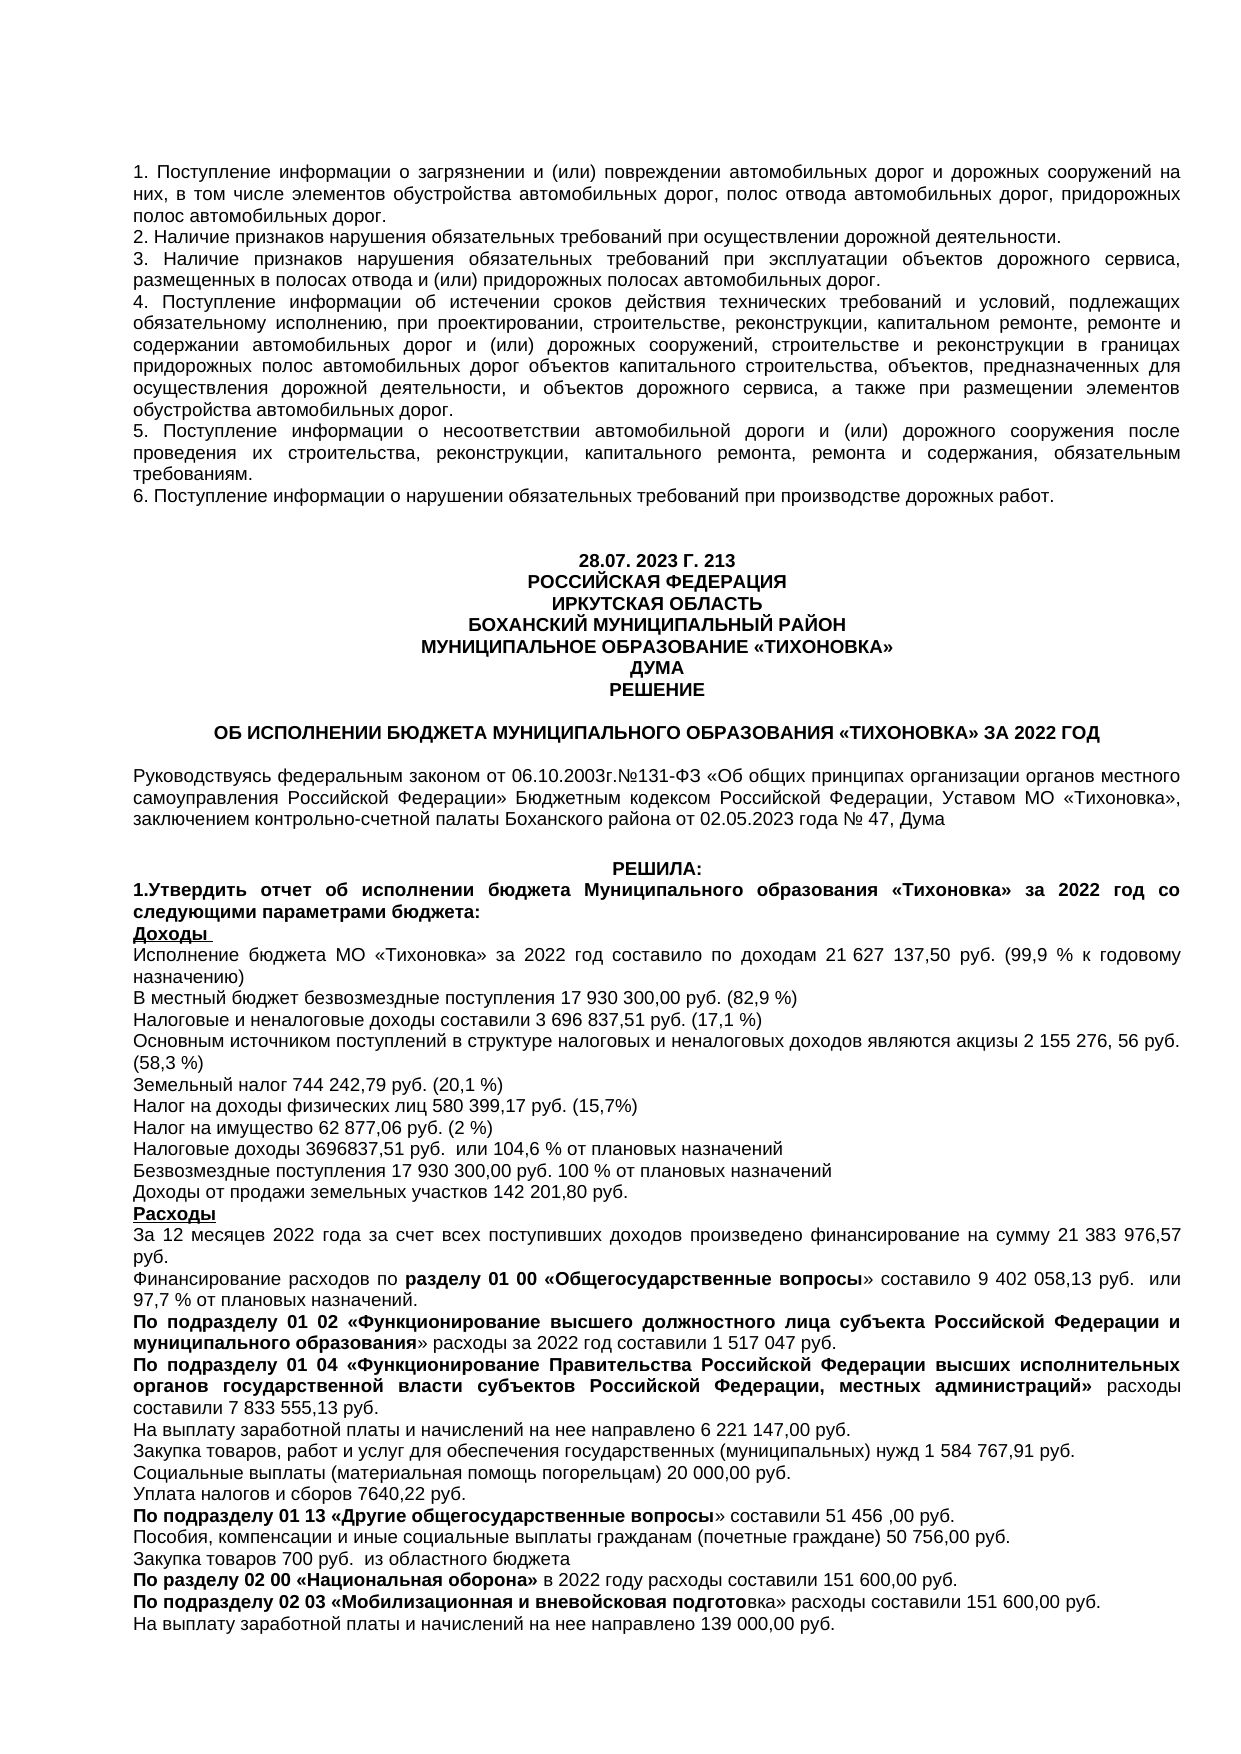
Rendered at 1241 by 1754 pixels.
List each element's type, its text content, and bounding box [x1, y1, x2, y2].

text 5. Поступление информации о несоответствии автомобильной дороги и (или) дорожного сооружения после проведения их строительства, реконструкции, капитального ремонта, ремонта и содержания, обязательным требованиям. [133, 420, 1181, 485]
text Налог на доходы физических лиц 580 399,17 руб. (15,7%) [133, 1095, 1181, 1116]
text Расходы [133, 1203, 1181, 1224]
text 2. Наличие признаков нарушения обязательных требований при осуществлении дорожной деятельности. [133, 226, 1181, 247]
text 1.Утвердить отчет об исполнении бюджета Муниципального образования «Тихоновка» за 2022 год со следующими параметрами бюджета: [133, 879, 1181, 922]
text РЕШЕНИЕ [133, 679, 1181, 700]
text РЕШИЛА: [133, 858, 1181, 879]
text Земельный налог 744 242,79 руб. (20,1 %) [133, 1073, 1181, 1095]
text 6. Поступление информации о нарушении обязательных требований при производстве дорожных работ. [133, 485, 1181, 506]
text На выплату заработной платы и начислений на нее направлено 6 221 147,00 руб. [133, 1418, 1181, 1440]
text РОССИЙСКАЯ ФЕДЕРАЦИЯ [133, 571, 1181, 592]
text По подразделу 01 02 «Функционирование высшего должностного лица субъекта Российской Федерации и муниципального образования» расходы за 2022 год составили 1 517 047 руб. [133, 1311, 1181, 1354]
text На выплату заработной платы и начислений на нее направлено 139 000,00 руб. [133, 1612, 1181, 1634]
text Исполнение бюджета МО «Тихоновка» за 2022 год составило по доходам 21 627 137,50 руб. (99,9 % к годовому назначению) [133, 944, 1181, 987]
text Доходы от продажи земельных участков 142 201,80 руб. [133, 1181, 1181, 1203]
text Финансирование расходов по разделу 01 00 «Общегосударственные вопросы» составило 9 402 058,13 руб. или 97,7 % от плановых назначений. [133, 1267, 1181, 1311]
text Налоговые доходы 3696837,51 руб. или 104,6 % от плановых назначений [133, 1138, 1181, 1159]
text ДУМА [133, 657, 1181, 679]
text 4. Поступление информации об истечении сроков действия технических требований и условий, подлежащих обязательному исполнению, при проектировании, строительстве, реконструкции, капитальном ремонте, ремонте и содержании автомобильных дорог и (или) дорожных сооружений, строительстве и реконструкции в границах придорожных полос автомобильных дорог объектов капитального строительства, объектов, предназначенных для осуществления дорожной деятельности, и объектов дорожного сервиса, а также при размещении элементов обустройства автомобильных дорог. [133, 291, 1181, 420]
text Безвозмездные поступления 17 930 300,00 руб. 100 % от плановых назначений [133, 1159, 1181, 1181]
text В местный бюджет безвозмездные поступления 17 930 300,00 руб. (82,9 %) [133, 987, 1181, 1009]
text Налоговые и неналоговые доходы составили 3 696 837,51 руб. (17,1 %) [133, 1009, 1181, 1030]
text За 12 месяцев 2022 года за счет всех поступивших доходов произведено финансирование на сумму 21 383 976,57 руб. [133, 1224, 1181, 1267]
text Руководствуясь федеральным законом от 06.10.2003г.№131-ФЗ «Об общих принципах организации органов местного самоуправления Российской Федерации» Бюджетным кодексом Российской Федерации, Уставом МО «Тихоновка», заключением контрольно-счетной палаты Боханского района от 02.05.2023 года № 47, Дума [133, 765, 1181, 830]
text По разделу 02 00 «Национальная оборона» в 2022 году расходы составили 151 600,00 руб. [133, 1569, 1181, 1591]
text По подразделу 01 13 «Другие общегосударственные вопросы» составили 51 456 ,00 руб. [133, 1504, 1181, 1526]
text МУНИЦИПАЛЬНОЕ ОБРАЗОВАНИЕ «ТИХОНОВКА» [133, 636, 1181, 657]
text Основным источником поступлений в структуре налоговых и неналоговых доходов являются акцизы 2 155 276, 56 руб. (58,3 %) [133, 1030, 1181, 1073]
text Закупка товаров 700 руб. из областного бюджета [133, 1548, 1181, 1569]
text 1. Поступление информации о загрязнении и (или) повреждении автомобильных дорог и дорожных сооружений на них, в том числе элементов обустройства автомобильных дорог, полос отвода автомобильных дорог, придорожных полос автомобильных дорог. [133, 161, 1181, 226]
text Социальные выплаты (материальная помощь погорельцам) 20 000,00 руб. [133, 1461, 1181, 1483]
text ИРКУТСКАЯ ОБЛАСТЬ [133, 592, 1181, 614]
text По подразделу 02 03 «Мобилизационная и вневойсковая подготовка» расходы составили 151 600,00 руб. [133, 1591, 1181, 1612]
text Налог на имущество 62 877,06 руб. (2 %) [133, 1116, 1181, 1138]
text ОБ ИСПОЛНЕНИИ БЮДЖЕТА МУНИЦИПАЛЬНОГО ОБРАЗОВАНИЯ «ТИХОНОВКА» ЗА 2022 ГОД [133, 722, 1181, 743]
text Закупка товаров, работ и услуг для обеспечения государственных (муниципальных) нужд 1 584 767,91 руб. [133, 1440, 1181, 1461]
text БОХАНСКИЙ МУНИЦИПАЛЬНЫЙ РАЙОН [133, 614, 1181, 636]
text Доходы [133, 922, 1181, 944]
text 3. Наличие признаков нарушения обязательных требований при эксплуатации объектов дорожного сервиса, размещенных в полосах отвода и (или) придорожных полосах автомобильных дорог. [133, 247, 1181, 291]
text 28.07. 2023 Г. 213 [133, 549, 1181, 571]
text Уплата налогов и сборов 7640,22 руб. [133, 1483, 1181, 1504]
text Пособия, компенсации и иные социальные выплаты гражданам (почетные граждане) 50 756,00 руб. [133, 1526, 1181, 1548]
text По подразделу 01 04 «Функционирование Правительства Российской Федерации высших исполнительных органов государственной власти субъектов Российской Федерации, местных администраций» расходы составили 7 833 555,13 руб. [133, 1354, 1181, 1418]
